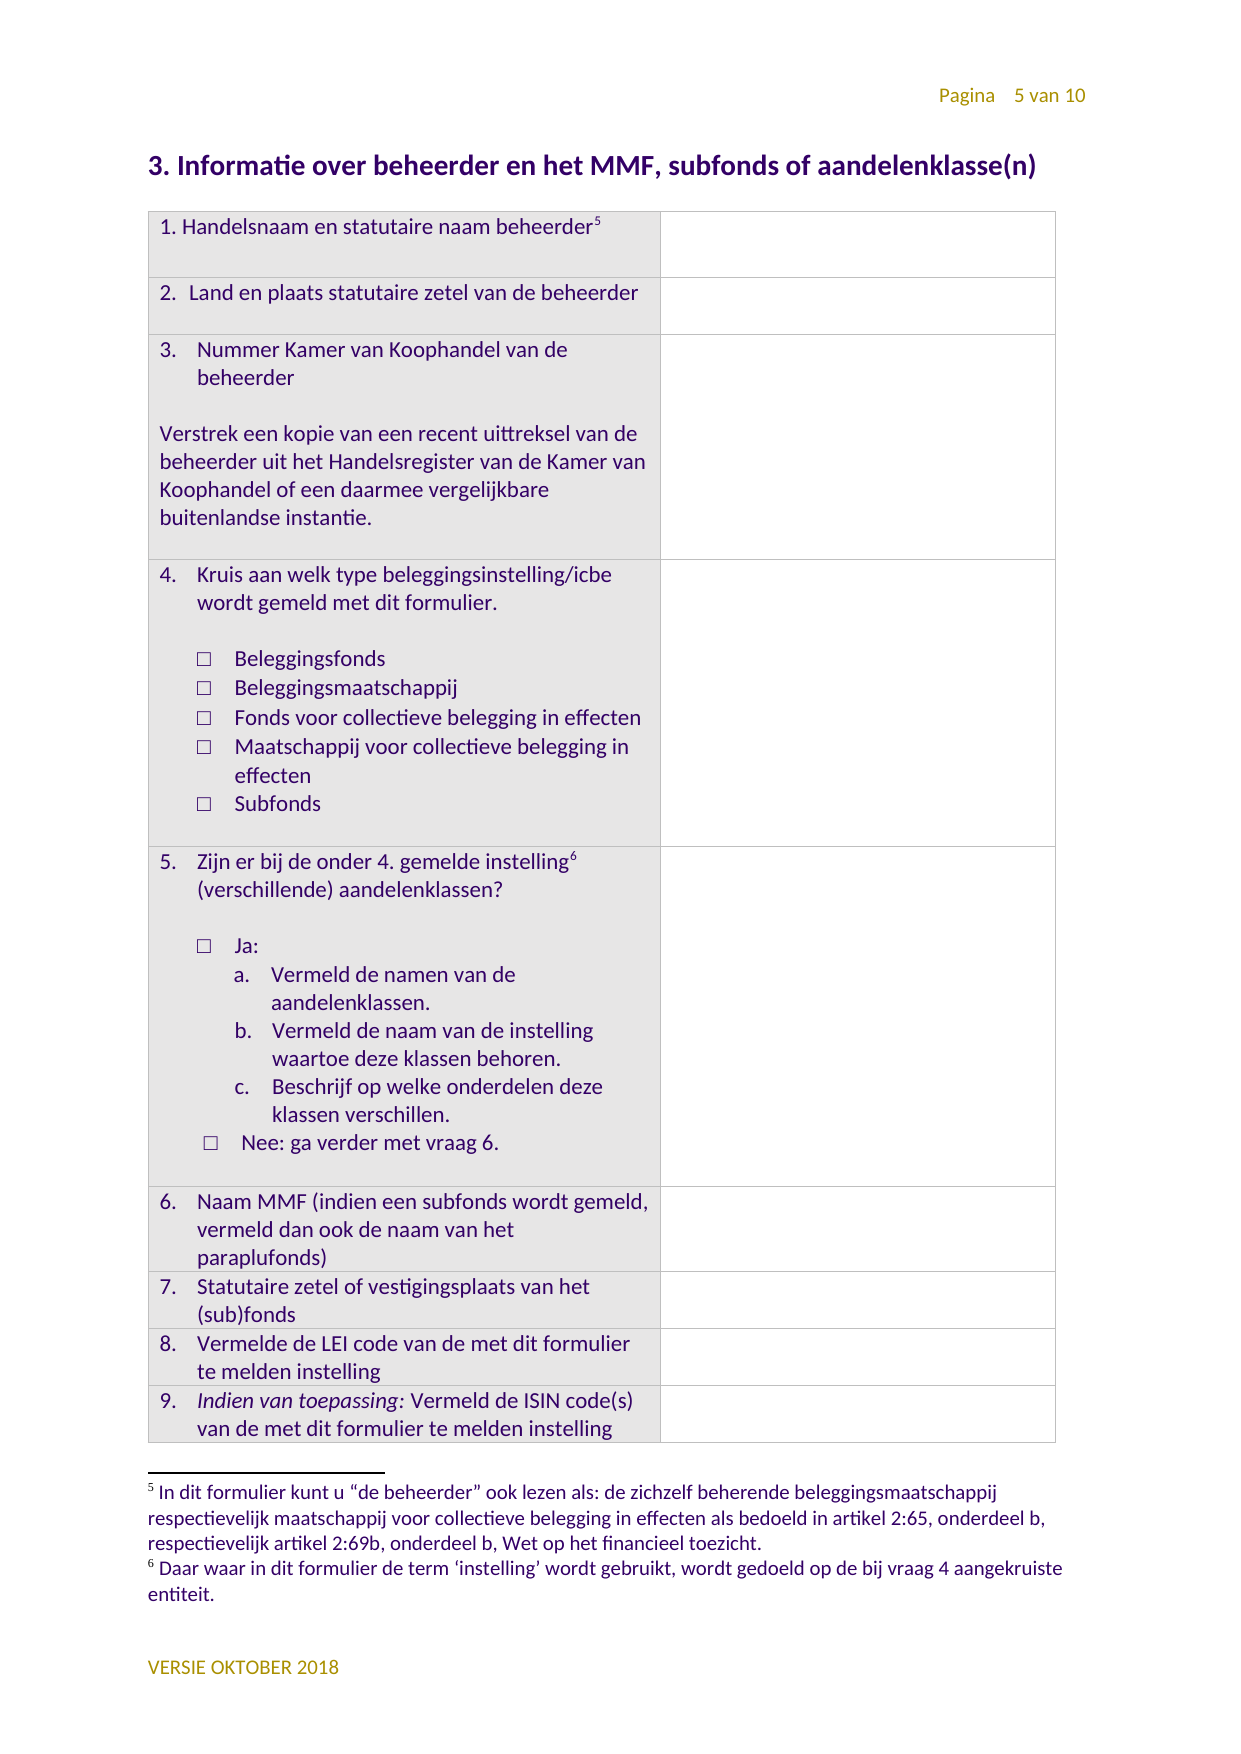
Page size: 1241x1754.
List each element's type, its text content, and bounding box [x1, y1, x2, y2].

table_cell [661, 1272, 1055, 1328]
table_cell [661, 847, 1055, 1186]
table_cell Zijn er bij de onder 4. gemelde instelling (verschillende) aandelenklassen? Ja: Vermeld de namen van de aandelenklassen. Vermeld de naam van de instelling waartoe deze klassen behoren. Beschrijf op welke onderdelen deze klassen verschillen. Nee: ga verder met vraag 6. [149, 847, 660, 1186]
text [148, 147, 1093, 183]
table_cell [661, 1187, 1055, 1271]
table_header 1. Handelsnaam en statutaire naam beheerder [149, 212, 660, 277]
table_cell Indien van toepassing: Vermeld de ISIN code(s) van de met dit formulier te melden instelling [149, 1386, 660, 1442]
table_cell [661, 278, 1055, 334]
table_cell Land en plaats statutaire zetel van de beheerder [149, 278, 660, 334]
table_cell [661, 335, 1055, 559]
table_cell [661, 560, 1055, 846]
table_cell [661, 1329, 1055, 1385]
table_cell Nummer Kamer van Koophandel van de beheerder Verstrek een kopie van een recent uittreksel van de beheerder uit het Handelsregister van de Kamer van Koophandel of een daarmee vergelijkbare buitenlandse instantie. [149, 335, 660, 559]
table_cell Statutaire zetel of vestigingsplaats van het (sub)fonds [149, 1272, 660, 1328]
table_cell Naam MMF (indien een subfonds wordt gemeld, vermeld dan ook de naam van het paraplufonds) [149, 1187, 660, 1271]
table_cell Kruis aan welk type beleggingsinstelling/icbe wordt gemeld met dit formulier. Beleggingsfonds Beleggingsmaatschappij Fonds voor collectieve belegging in effecten Maatschappij voor collectieve belegging in effecten Subfonds [149, 560, 660, 846]
table_header [661, 212, 1055, 277]
table_cell [661, 1386, 1055, 1442]
table_cell Vermelde de LEI code van de met dit formulier te melden instelling [149, 1329, 660, 1385]
